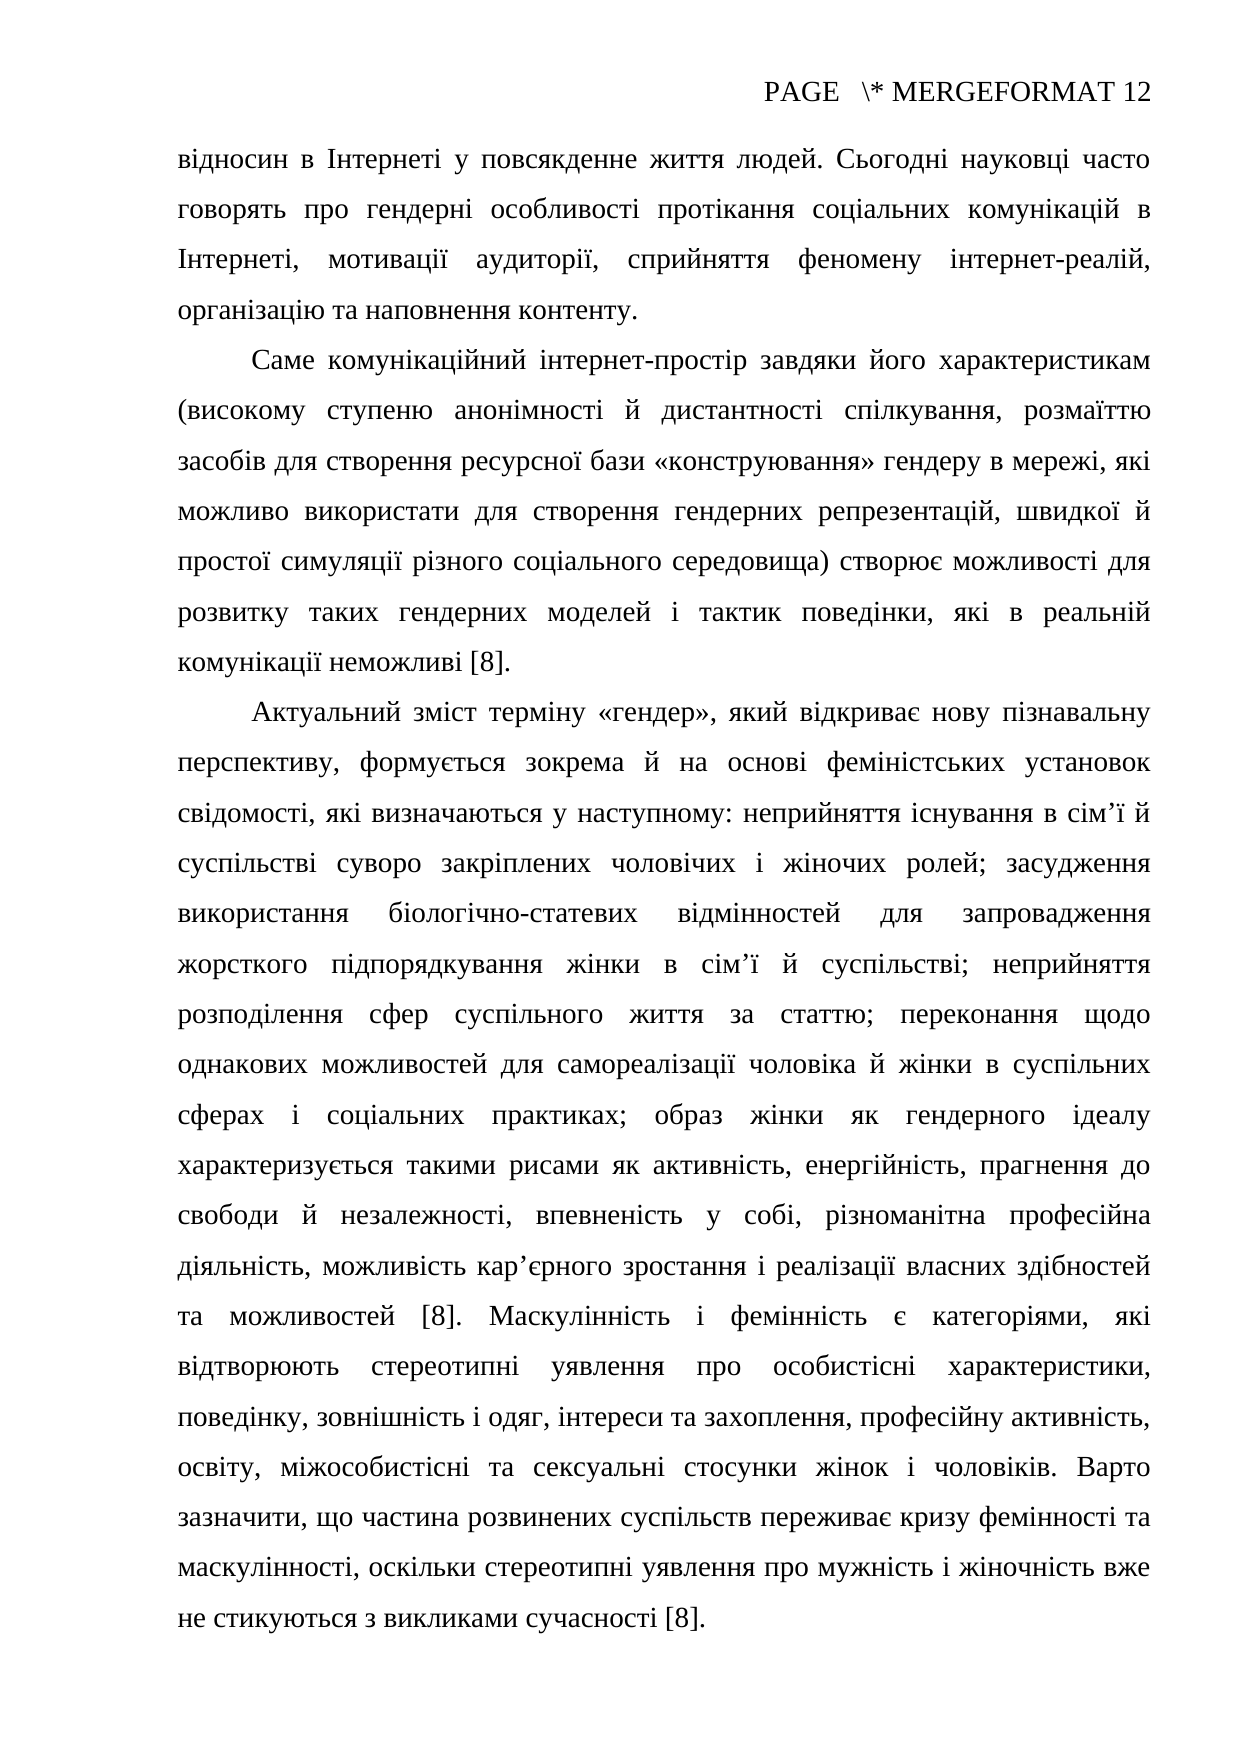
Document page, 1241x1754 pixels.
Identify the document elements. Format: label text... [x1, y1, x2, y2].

text Актуальний зміст терміну «гендер», який відкриває нову пізнавальну перспективу, формується зокрема й на основі феміністських установок свідомості, які визначаються у наступному: неприйняття існування в сім’ї й суспільстві суворо закріплених чоловічих і жіночих ролей; засудження використання біологічно-статевих відмінностей для запровадження жорсткого підпорядкування жінки в сім’ї й суспільстві; неприйняття розподілення сфер суспільного життя за статтю; переконання щодо однакових можливостей для самореалізації чоловіка й жінки в суспільних сферах і соціальних практиках; образ жінки як гендерного ідеалу характеризується такими рисами як активність, енергійність, прагнення до свободи й незалежності, впевненість у собі, різноманітна професійна діяльність, можливість кар’єрного зростання і реалізації власних здібностей та можливостей [8]. Маскулінність і фемінність є категоріями, які відтворюють стереотипні уявлення про особистісні характеристики, поведінку, зовнішність і одяг, інтереси та захоплення, професійну активність, освіту, міжособистісні та сексуальні стосунки жінок і чоловіків. Варто зазначити, що частина розвинених суспільств переживає кризу фемінності та маскулінності, оскільки стереотипні уявлення про мужність і жіночність вже не стикуються з викликами сучасності [8]. [177, 694, 1152, 1633]
text Саме комунікаційний інтернет-простір завдяки його характеристикам (високому ступеню анонімності й дистантності спілкування, розмаїттю засобів для створення ресурсної бази «конструювання» гендеру в мережі, які можливо використати для створення гендерних репрезентацій, швидкої й простої симуляції різного соціального середовища) створює можливості для розвитку таких гендерних моделей і тактик поведінки, які в реальній комунікації неможливі [8]. [177, 342, 1152, 677]
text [177, 141, 1152, 325]
